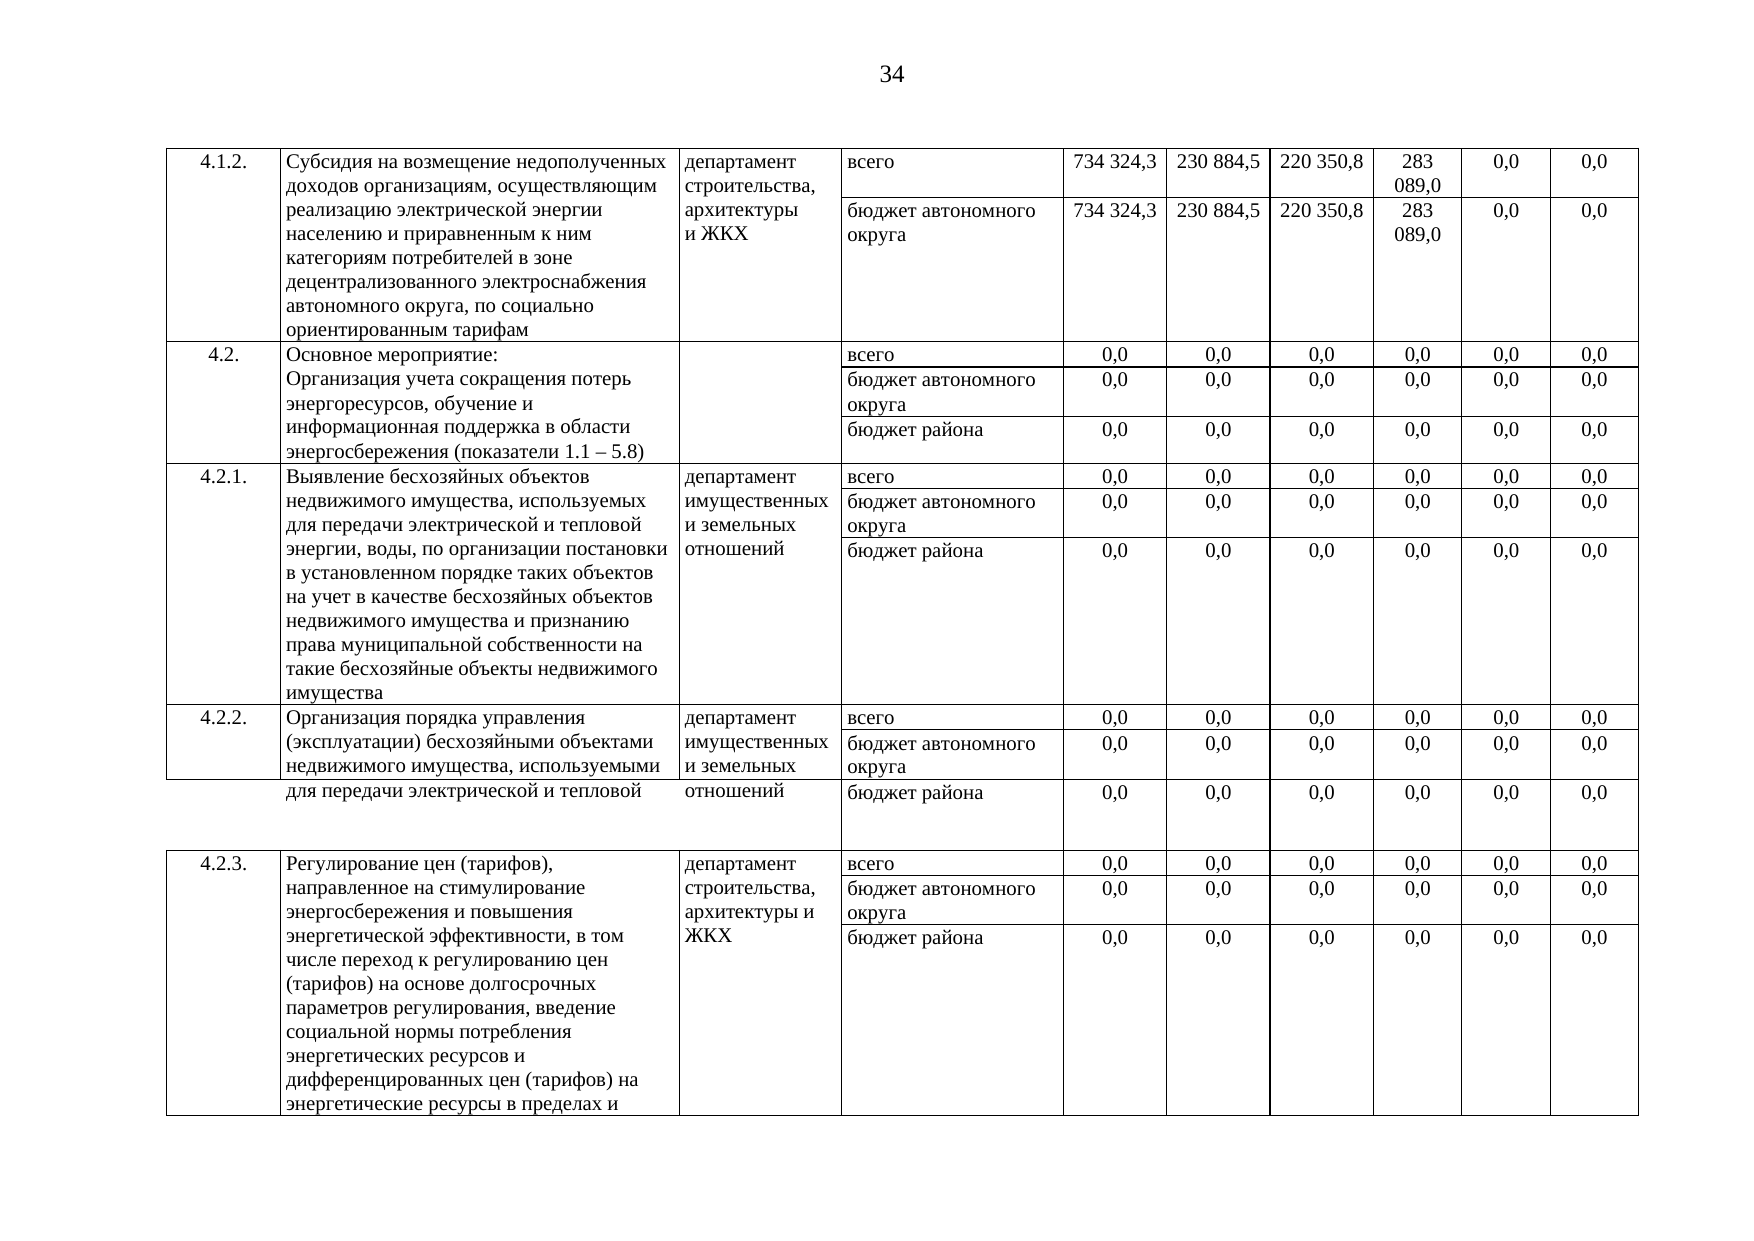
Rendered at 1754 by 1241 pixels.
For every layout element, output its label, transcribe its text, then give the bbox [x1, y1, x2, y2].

table_cell 0,0 [1064, 780, 1166, 850]
table_cell Субсидия на возмещение недополученных доходов организациям, осуществляющим реализацию электрической энергии населению и приравненным к ним категориям потребителей в зоне децентрализованного электроснабжения автономного округа, по социально ориентированным тарифам [281, 149, 679, 341]
table_cell 0,0 [1167, 417, 1269, 463]
table_cell 4.2. [167, 342, 280, 463]
table_cell бюджет района [842, 925, 1063, 1115]
table_cell 0,0 [1462, 464, 1550, 488]
table_cell 0,0 [1271, 705, 1373, 729]
table_cell 0,0 [1064, 464, 1166, 488]
table_cell 0,0 [1462, 851, 1550, 875]
table_cell Основное мероприятие: Организация учета сокращения потерь энергоресурсов, обучение и информационная поддержка в области энергосбережения (показатели 1.1 – 5.8) [281, 342, 679, 463]
table_cell 0,0 [1064, 851, 1166, 875]
table_cell 0,0 [1167, 705, 1269, 729]
table_cell 0,0 [1271, 489, 1373, 537]
table_cell 0,0 [1167, 730, 1269, 778]
table_cell Регулирование цен (тарифов), направленное на стимулирование энергосбережения и повышения энергетической эффективности, в том числе переход к регулированию цен (тарифов) на основе долгосрочных параметров регулирования, введение социальной нормы потребления энергетических ресурсов и дифференцированных цен (тарифов) на энергетические ресурсы в пределах и свыше социальной нормы потребления, введение цен (тарифов), дифференцированных по времени суток, выходным и рабочим дням, если соответствующие полномочия в области регулирования цен (тарифов) переданы органам местного самоуправления [281, 851, 679, 1115]
table_cell 0,0 [1374, 730, 1461, 778]
table_cell 0,0 [1271, 538, 1373, 704]
table_cell 0,0 [1462, 489, 1550, 537]
table_cell 734 324,3 [1064, 149, 1166, 197]
table_cell бюджет района [842, 780, 1063, 850]
table_cell 0,0 [1462, 342, 1550, 366]
table_cell 4.2.2. [167, 705, 280, 778]
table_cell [680, 149, 841, 341]
table_cell бюджет автономного округа [842, 368, 1063, 416]
table_cell 0,0 [1374, 851, 1461, 875]
table_cell 4.2.3. [167, 851, 280, 1115]
table_cell 0,0 [1551, 198, 1638, 341]
table_cell 0,0 [1462, 198, 1550, 341]
table_cell 0,0 [1462, 368, 1550, 416]
table_cell 0,0 [1064, 489, 1166, 537]
table_cell 0,0 [1462, 730, 1550, 778]
table_cell 0,0 [1271, 925, 1373, 1115]
table_cell бюджет автономного округа [842, 876, 1063, 924]
table_cell 0,0 [1374, 417, 1461, 463]
table_cell 0,0 [1271, 464, 1373, 488]
table_cell 0,0 [1271, 368, 1373, 416]
table_cell 0,0 [1551, 464, 1638, 488]
table_cell 230 884,5 [1167, 149, 1269, 197]
table_cell 0,0 [1374, 780, 1461, 850]
table_cell 0,0 [1551, 538, 1638, 704]
table_cell 0,0 [1271, 851, 1373, 875]
table_cell 0,0 [1462, 876, 1550, 924]
table_cell всего [842, 705, 1063, 729]
table_cell 0,0 [1064, 368, 1166, 416]
table_cell 0,0 [1462, 417, 1550, 463]
table_cell бюджет автономного округа [842, 489, 1063, 537]
table_cell 0,0 [1374, 342, 1461, 366]
table_cell 0,0 [1167, 368, 1269, 416]
table_cell бюджет автономного округа [842, 730, 1063, 778]
table_cell 0,0 [1374, 538, 1461, 704]
table_cell всего [842, 149, 1063, 197]
table_cell 0,0 [1064, 538, 1166, 704]
table_cell 0,0 [1551, 851, 1638, 875]
table_cell 0,0 [1462, 925, 1550, 1115]
table_cell 0,0 [1551, 368, 1638, 416]
table_cell 0,0 [1271, 876, 1373, 924]
table_cell 0,0 [1551, 705, 1638, 729]
table_cell 0,0 [1271, 342, 1373, 366]
table_cell 0,0 [1374, 489, 1461, 537]
table_cell 0,0 [1064, 730, 1166, 778]
table_cell департамент строительства, архитектуры и ЖКХ [680, 851, 841, 1115]
table_cell Выявление бесхозяйных объектов недвижимого имущества, используемых для передачи электрической и тепловой энергии, воды, по организации постановки в установленном порядке таких объектов на учет в качестве бесхозяйных объектов недвижимого имущества и признанию права муниципальной собственности на такие бесхозяйные объекты недвижимого имущества [281, 464, 679, 704]
table_cell бюджет автономного округа [842, 198, 1063, 341]
table_cell 0,0 [1462, 538, 1550, 704]
table_cell 0,0 [1271, 730, 1373, 778]
table_cell 0,0 [1167, 538, 1269, 704]
table_cell 0,0 [1167, 851, 1269, 875]
table_cell 0,0 [1551, 489, 1638, 537]
table_cell 734 324,3 [1064, 198, 1166, 341]
table_cell 0,0 [1064, 705, 1166, 729]
table_cell 0,0 [1167, 489, 1269, 537]
table_cell 4.1.2. [167, 149, 280, 341]
table_cell 220 350,8 [1271, 149, 1373, 197]
table_cell 0,0 [1551, 417, 1638, 463]
table_cell 0,0 [1462, 780, 1550, 850]
table_cell 0,0 [1167, 925, 1269, 1115]
table_cell 0,0 [1064, 417, 1166, 463]
table_cell 4.2.1. [167, 464, 280, 704]
table_cell 0,0 [1462, 149, 1550, 197]
table_cell 0,0 [1064, 925, 1166, 1115]
table_cell 0,0 [1167, 780, 1269, 850]
table_cell всего [842, 342, 1063, 366]
table_cell 0,0 [1374, 705, 1461, 729]
table_cell 0,0 [1374, 368, 1461, 416]
table_cell 0,0 [1064, 876, 1166, 924]
table_cell бюджет района [842, 417, 1063, 463]
table_cell бюджет района [842, 538, 1063, 704]
table_cell [680, 342, 841, 463]
table_cell 230 884,5 [1167, 198, 1269, 341]
table_cell 0,0 [1551, 780, 1638, 850]
table_cell 220 350,8 [1271, 198, 1373, 341]
table_cell департамент имущественных и земельных отношений [680, 705, 841, 778]
table_cell 0,0 [1462, 705, 1550, 729]
table_cell 283 089,0 [1374, 198, 1461, 341]
table_cell 0,0 [1374, 464, 1461, 488]
table_cell всего [842, 851, 1063, 875]
table_cell всего [842, 464, 1063, 488]
table_cell департамент имущественных и земельных отношений [680, 464, 841, 704]
table_cell 0,0 [1167, 464, 1269, 488]
table_cell Организация порядка управления (эксплуатации) бесхозяйными объектами недвижимого имущества, используемыми для передачи электрической и тепловой энергии, воды, с момента выявления таких объектов [281, 705, 679, 778]
table_cell 0,0 [1551, 876, 1638, 924]
table_cell 0,0 [1064, 342, 1166, 366]
table_cell 0,0 [1551, 149, 1638, 197]
table_cell 0,0 [1167, 342, 1269, 366]
table_cell 0,0 [1271, 417, 1373, 463]
table_cell 0,0 [1374, 876, 1461, 924]
table_cell 0,0 [1271, 780, 1373, 850]
table_cell 0,0 [1551, 925, 1638, 1115]
table_cell 0,0 [1551, 342, 1638, 366]
table_cell 0,0 [1167, 876, 1269, 924]
table_cell 0,0 [1551, 730, 1638, 778]
table_cell 283 089,0 [1374, 149, 1461, 197]
table_cell 0,0 [1374, 925, 1461, 1115]
